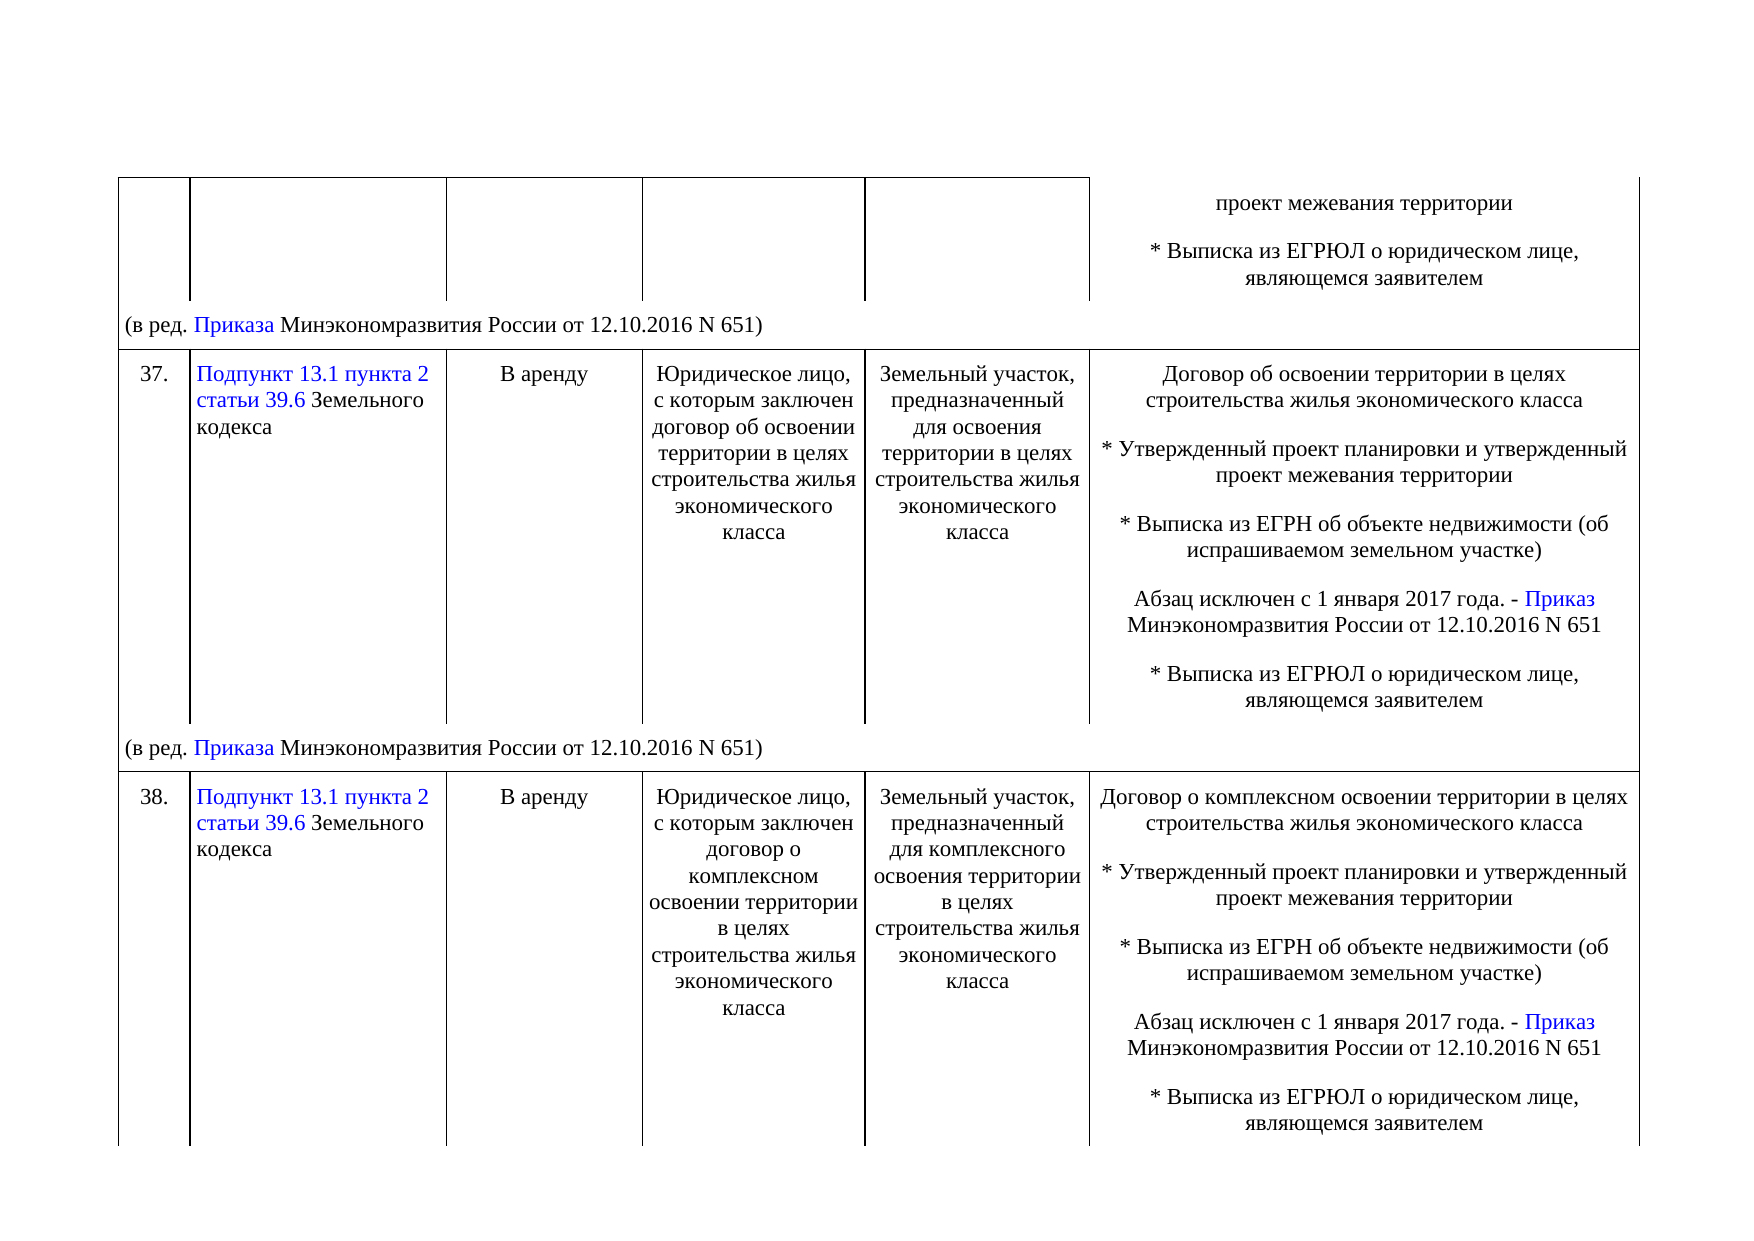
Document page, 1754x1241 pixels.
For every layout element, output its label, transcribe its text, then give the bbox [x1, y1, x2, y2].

table_cell Земельный участок, предназначенный для освоения территории в целях строительства жилья экономического класса [866, 350, 1089, 723]
table_cell (в ред. Приказа Минэкономразвития России от 12.10.2016 N 651) [119, 301, 1639, 348]
table_cell Подпункт 13.1 пункта 2 статьи 39.6 Земельного кодекса [191, 772, 446, 1146]
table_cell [1090, 177, 1639, 226]
table_cell * Утвержденный проект планировки и утвержденный проект межевания территории [1090, 846, 1639, 921]
table_cell 37. [119, 350, 189, 723]
table_cell * Выписка из ЕГРН об объекте недвижимости (об испрашиваемом земельном участке) [1090, 499, 1639, 573]
table_cell Договор об освоении территории в целях строительства жилья экономического класса [1090, 350, 1639, 423]
table_cell (в ред. Приказа Минэкономразвития России от 12.10.2016 N 651) [119, 724, 1639, 771]
table_cell В аренду [447, 772, 642, 1146]
table_cell * Утвержденный проект планировки и утвержденный проект межевания территории [1090, 424, 1639, 498]
table_cell * Выписка из ЕГРН об объекте недвижимости (об испрашиваемом земельном участке) [1090, 921, 1639, 996]
table_cell Юридическое лицо, с которым заключен договор о комплексном освоении территории в целях строительства жилья экономического класса [643, 772, 864, 1146]
table_cell Абзац исключен с 1 января 2017 года. - Приказ Минэкономразвития России от 12.10.2016 N 651 [1090, 574, 1639, 648]
table_cell Абзац исключен с 1 января 2017 года. - Приказ Минэкономразвития России от 12.10.2016 N 651 [1090, 996, 1639, 1071]
table_cell Подпункт 13.1 пункта 2 статьи 39.6 Земельного кодекса [191, 350, 446, 723]
table_cell * Выписка из ЕГРЮЛ о юридическом лице, являющемся заявителем [1090, 226, 1639, 301]
table_cell В аренду [447, 350, 642, 723]
table_cell * Выписка из ЕГРЮЛ о юридическом лице, являющемся заявителем [1090, 649, 1639, 723]
table_cell 38. [119, 772, 189, 1146]
table_cell Земельный участок, предназначенный для комплексного освоения территории в целях строительства жилья экономического класса [866, 772, 1089, 1146]
table_cell * Выписка из ЕГРЮЛ о юридическом лице, являющемся заявителем [1090, 1071, 1639, 1146]
table_cell Договор о комплексном освоении территории в целях строительства жилья экономического класса [1090, 772, 1639, 846]
table_cell Юридическое лицо, с которым заключен договор об освоении территории в целях строительства жилья экономического класса [643, 350, 864, 723]
